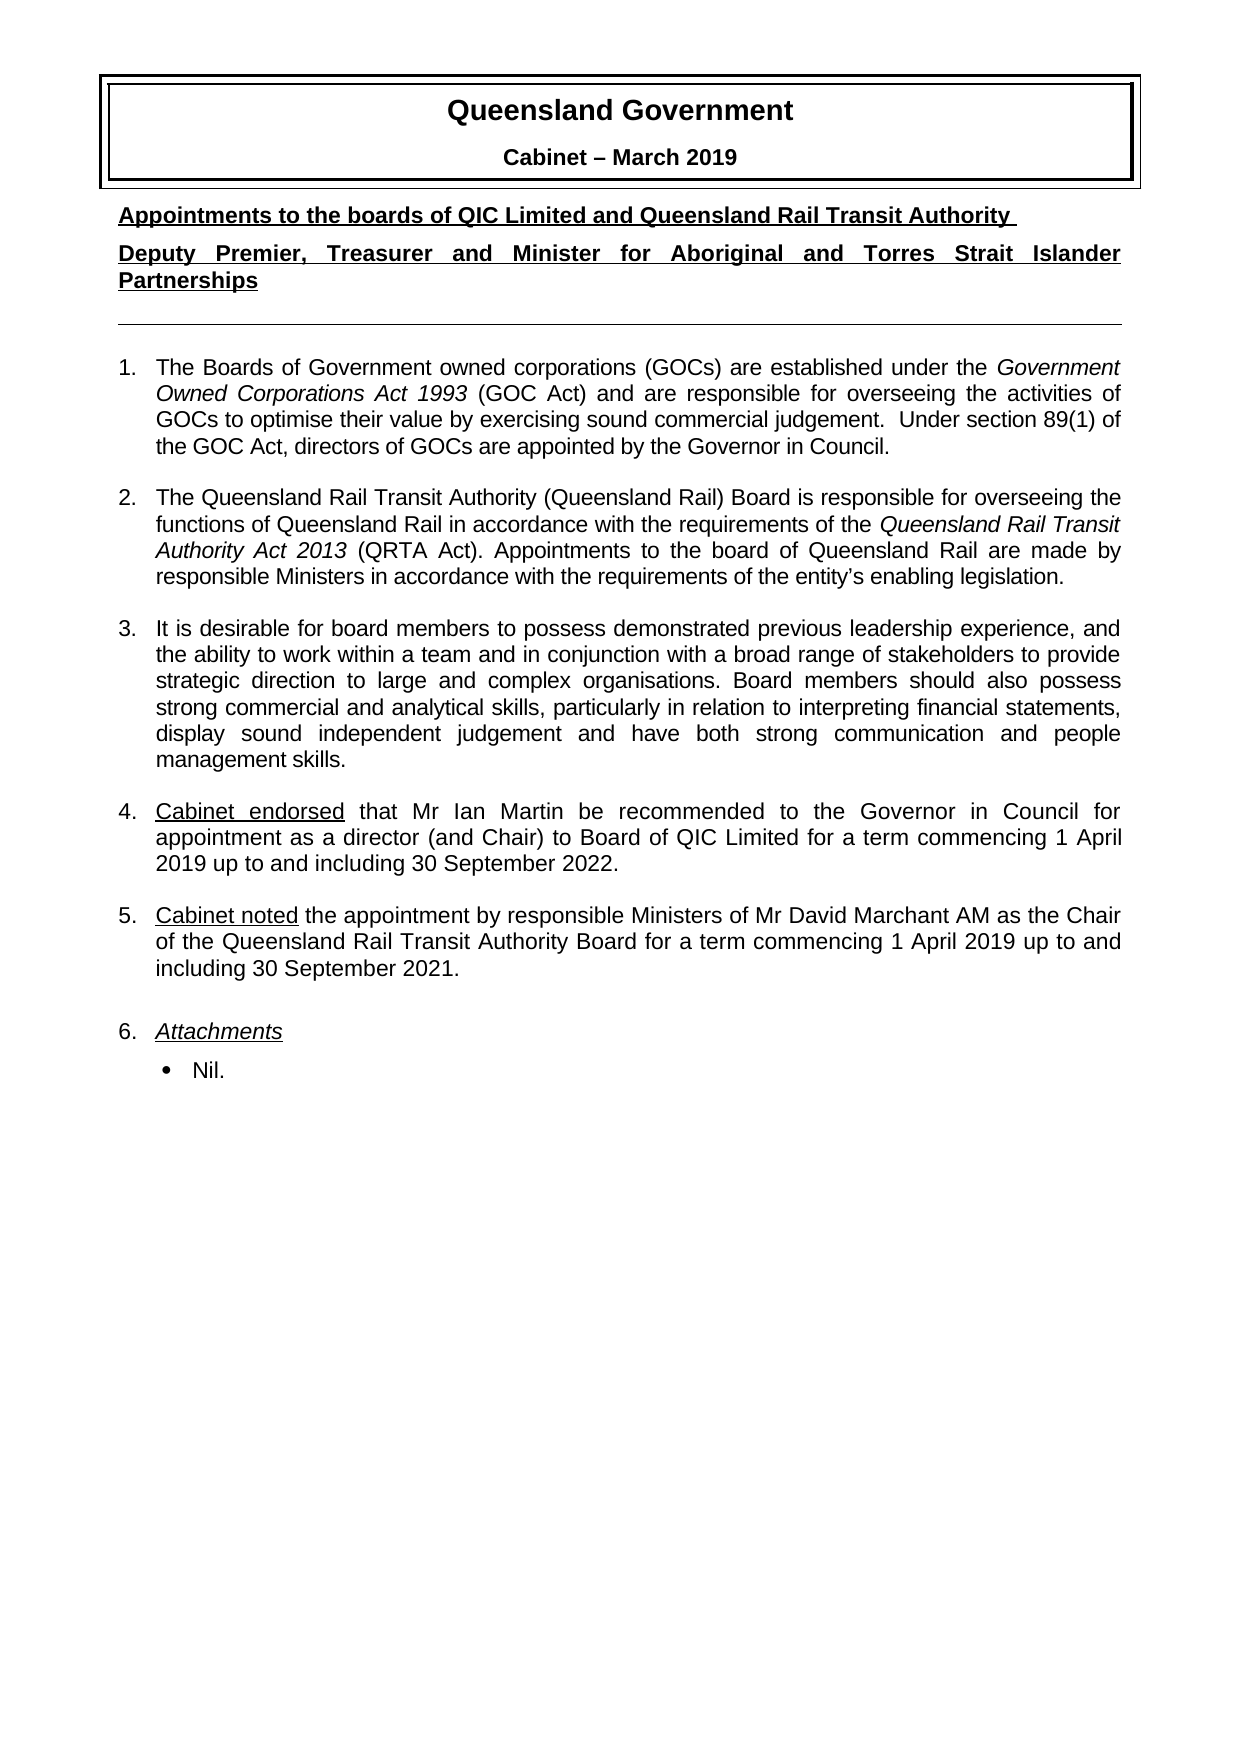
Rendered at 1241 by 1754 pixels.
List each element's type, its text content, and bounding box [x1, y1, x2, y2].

list Cabinet endorsed that Mr Ian Martin be recommended to the Governor in Council for appointment as a director (and Chair) to Board of QIC Limited for a term commencing 1 April 2019 up to and including 30 September 2022. [118, 798, 1122, 877]
list It is desirable for board members to possess demonstrated previous leadership experience, and the ability to work within a team and in conjunction with a broad range of stakeholders to provide strategic direction to large and complex organisations. Board members should also possess strong commercial and analytical skills, particularly in relation to interpreting financial statements, display sound independent judgement and have both strong communication and people management skills. [118, 614, 1122, 773]
list The Queensland Rail Transit Authority (Queensland Rail) Board is responsible for overseeing the functions of Queensland Rail in accordance with the requirements of the Queensland Rail Transit Authority Act 2013 (QRTA Act). Appointments to the board of Queensland Rail are made by responsible Ministers in accordance with the requirements of the entity’s enabling legislation. [118, 484, 1122, 589]
list Nil. [162, 1057, 1122, 1083]
list Cabinet noted the appointment by responsible Ministers of Mr David Marchant AM as the Chair of the Queensland Rail Transit Authority Board for a term commencing 1 April 2019 up to and including 30 September 2021. [118, 902, 1122, 981]
list Attachments [118, 1018, 1122, 1045]
list The Boards of Government owned corporations (GOCs) are established under the Government Owned Corporations Act 1993 (GOC Act) and are responsible for overseeing the activities of GOCs to optimise their value by exercising sound commercial judgement. Under section 89(1) of the GOC Act, directors of GOCs are appointed by the Governor in Council. [118, 354, 1122, 459]
